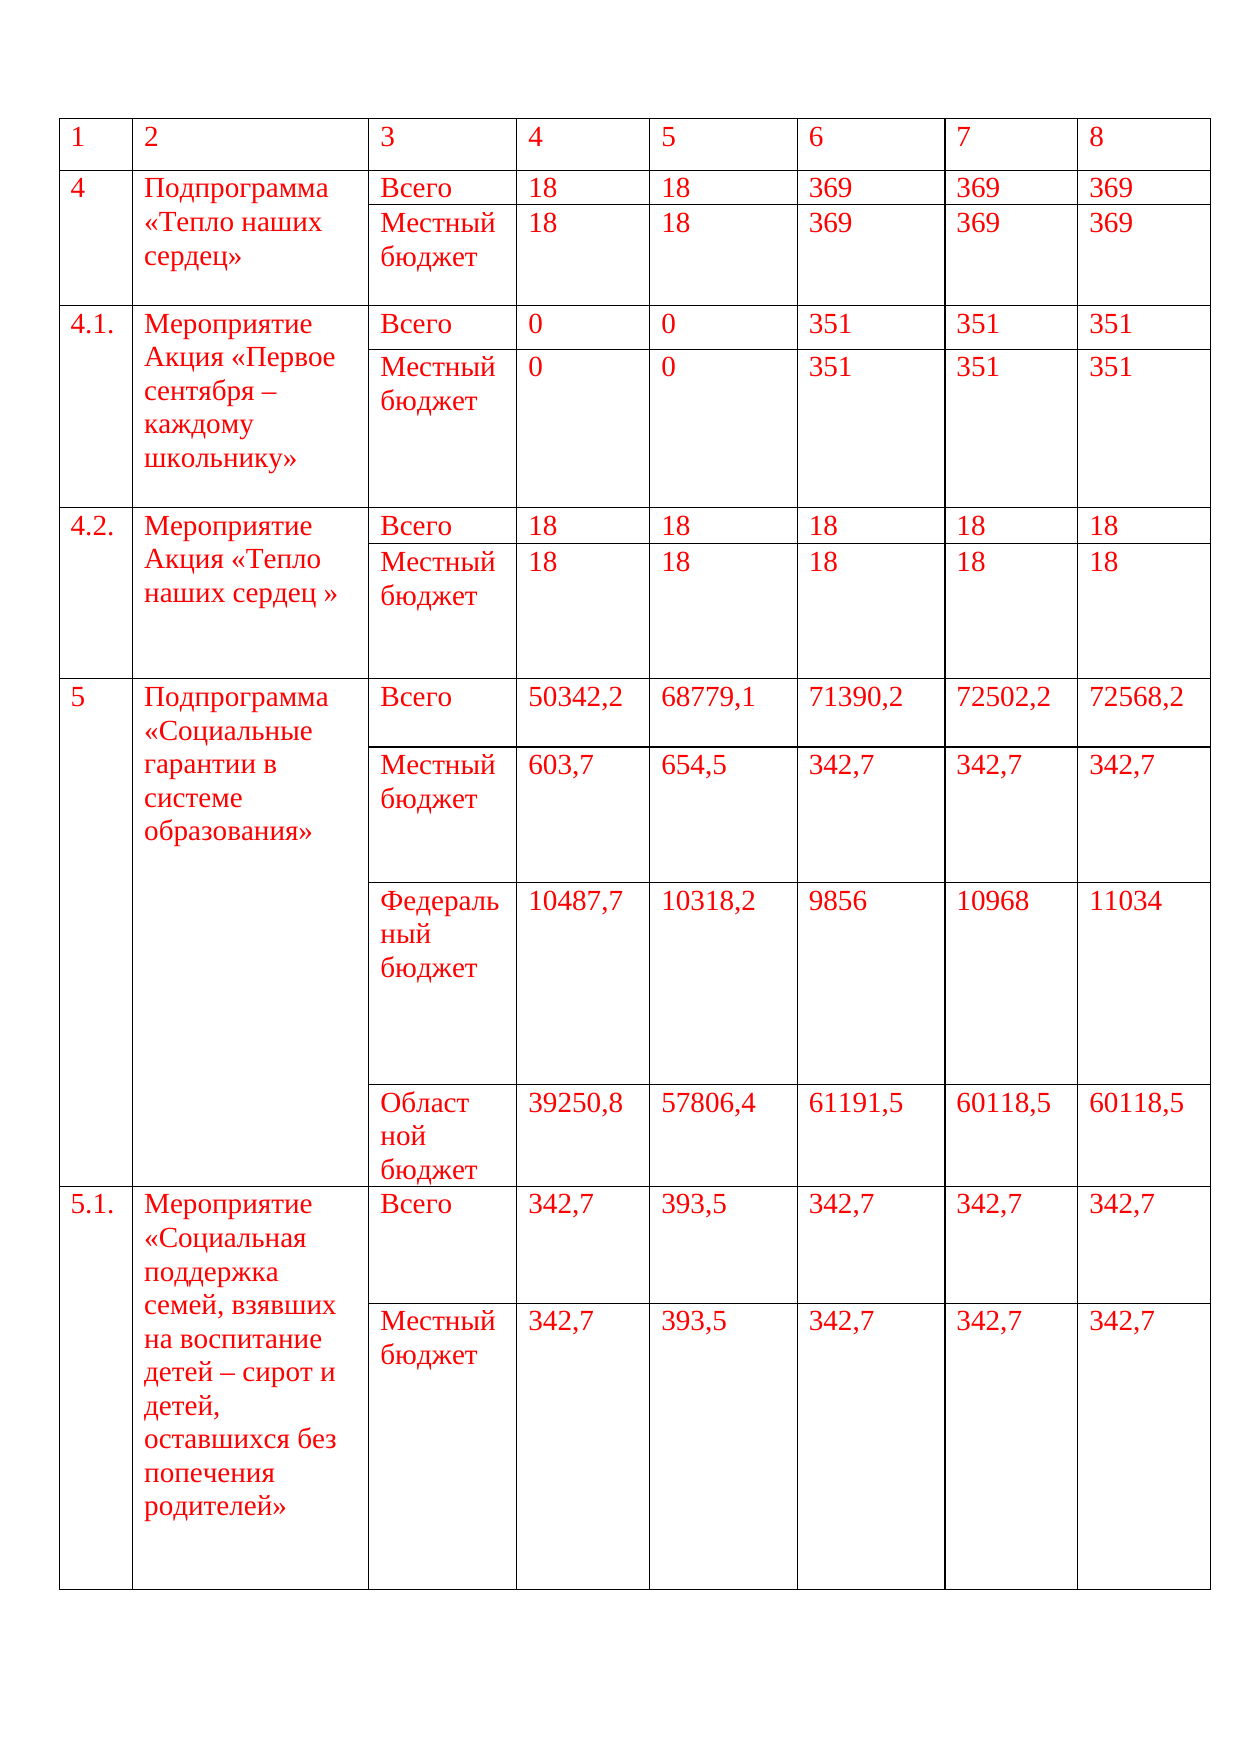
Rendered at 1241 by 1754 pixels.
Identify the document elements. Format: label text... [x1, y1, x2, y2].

table_cell 351 [946, 350, 1077, 507]
table_cell 342,7 [517, 1187, 649, 1302]
table_cell 5 [60, 679, 132, 1186]
table_cell 4.2. [60, 508, 132, 678]
table_cell Местный бюджет [369, 1304, 516, 1589]
table_cell 39250,8 [517, 1085, 649, 1186]
table_cell Федеральный бюджет [369, 883, 516, 1084]
table_cell 10968 [946, 883, 1077, 1084]
table_cell 393,5 [650, 1304, 797, 1589]
table_cell 7 [946, 119, 1077, 169]
table_cell 3 [369, 119, 516, 169]
table_cell 342,7 [517, 1304, 649, 1589]
table_cell 4 [517, 119, 649, 169]
table_cell 351 [798, 306, 944, 348]
table_cell 72502,2 [946, 679, 1077, 746]
table_cell 18 [650, 205, 797, 305]
table_cell 11034 [1078, 883, 1210, 1084]
table_cell 60118,5 [946, 1085, 1077, 1186]
table_cell 4.1. [60, 306, 132, 507]
table_cell 18 [1078, 508, 1210, 543]
table_cell 18 [517, 205, 649, 305]
table_cell 0 [650, 306, 797, 348]
table_cell Подпрограмма «Тепло наших сердец» [133, 171, 368, 305]
table_cell 72568,2 [1078, 679, 1210, 746]
table_cell Всего [369, 1187, 516, 1302]
table_cell Местныйбюджет [369, 350, 516, 507]
table_cell 342,7 [1078, 748, 1210, 882]
table_cell 18 [946, 544, 1077, 678]
table_cell 18 [1078, 544, 1210, 678]
table_cell 654,5 [650, 748, 797, 882]
table_cell 8 [1078, 119, 1210, 169]
table_cell 60118,5 [1078, 1085, 1210, 1186]
table_cell 393,5 [650, 1187, 797, 1302]
table_cell 0 [517, 306, 649, 348]
table_cell Всего [369, 171, 516, 204]
table_cell 10318,2 [650, 883, 797, 1084]
table_cell 18 [798, 544, 944, 678]
table_cell 342,7 [798, 748, 944, 882]
table_cell Мероприятие Акция «Тепло наших сердец » [133, 508, 368, 678]
table_cell 68779,1 [650, 679, 797, 746]
table_cell Мероприятие Акция «Первое сентября – каждому школьнику» [133, 306, 368, 507]
table_cell 0 [517, 350, 649, 507]
table_cell 18 [517, 544, 649, 678]
table_cell 369 [946, 205, 1077, 305]
table_cell 18 [798, 508, 944, 543]
table_cell 369 [946, 171, 1077, 204]
table_cell 351 [946, 306, 1077, 348]
table_cell 369 [798, 171, 944, 204]
table_cell 351 [1078, 306, 1210, 348]
table_cell 369 [1078, 171, 1210, 204]
table_cell 57806,4 [650, 1085, 797, 1186]
table_cell 4 [60, 171, 132, 305]
table_cell Всего [369, 508, 516, 543]
table_cell 342,7 [946, 1187, 1077, 1302]
table_cell 0 [650, 350, 797, 507]
table_cell Област ной бюджет [369, 1085, 516, 1186]
table_cell 342,7 [946, 748, 1077, 882]
table_cell 50342,2 [517, 679, 649, 746]
table_cell 18 [650, 171, 797, 204]
table_cell 5.1. [60, 1187, 132, 1589]
table_cell 18 [650, 544, 797, 678]
table_cell 18 [650, 508, 797, 543]
table_cell 351 [798, 350, 944, 507]
table_cell Местный бюджет [369, 205, 516, 305]
table_cell 10487,7 [517, 883, 649, 1084]
table_cell 18 [517, 508, 649, 543]
table_cell 342,7 [798, 1187, 944, 1302]
table_cell 18 [946, 508, 1077, 543]
table_cell Местный бюджет [369, 748, 516, 882]
table_cell 351 [1078, 350, 1210, 507]
table_cell Всего [369, 679, 516, 746]
table_cell 342,7 [1078, 1304, 1210, 1589]
table_cell 603,7 [517, 748, 649, 882]
table_cell 342,7 [946, 1304, 1077, 1589]
table_cell 369 [798, 205, 944, 305]
table_cell 18 [517, 171, 649, 204]
table_cell 342,7 [798, 1304, 944, 1589]
table_cell Подпрограмма «Социальные гарантии в системе образования» [133, 679, 368, 1186]
table_cell 6 [798, 119, 944, 169]
table_cell Всего [369, 306, 516, 348]
table_cell 1 [60, 119, 132, 169]
table_cell 9856 [798, 883, 944, 1084]
table_cell 71390,2 [798, 679, 944, 746]
table_cell 2 [133, 119, 368, 169]
table_cell Местныйбюджет [369, 544, 516, 678]
table_cell 5 [650, 119, 797, 169]
table_cell 61191,5 [798, 1085, 944, 1186]
table_cell Мероприятие «Социальная поддержка семей, взявших на воспитание детей – сирот и детей, оставшихся без попечения родителей» [133, 1187, 368, 1589]
table_cell 369 [1078, 205, 1210, 305]
table_cell 342,7 [1078, 1187, 1210, 1302]
